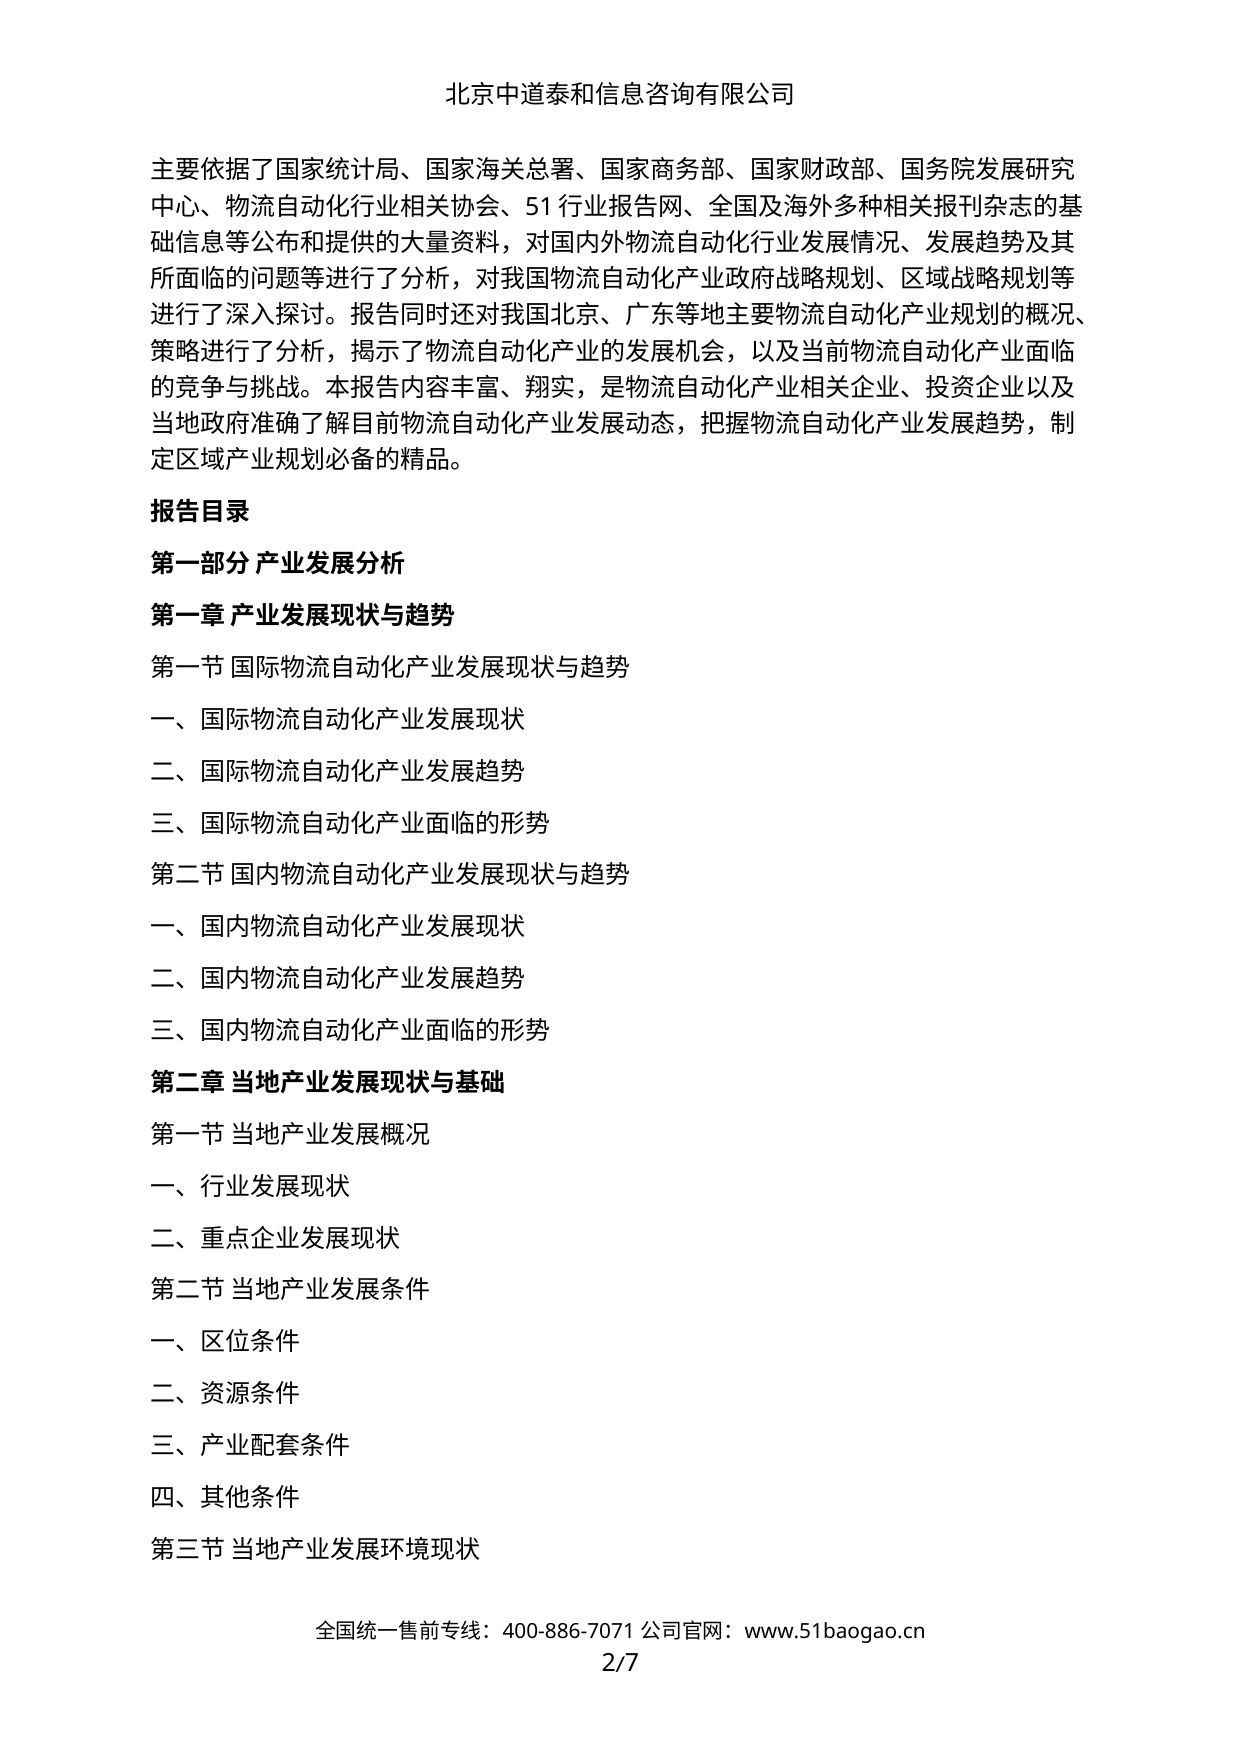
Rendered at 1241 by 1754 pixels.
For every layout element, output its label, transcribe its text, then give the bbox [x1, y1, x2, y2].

text 二、国际物流自动化产业发展趋势 [150, 751, 1090, 787]
text 第一章 产业发展现状与趋势 [150, 596, 1090, 632]
text 二、国内物流自动化产业发展趋势 [150, 959, 1090, 995]
text 第一节 当地产业发展概况 [150, 1114, 1090, 1151]
text 三、国际物流自动化产业面临的形势 [150, 803, 1090, 839]
text 报告目录 [150, 492, 1090, 528]
text 二、资源条件 [150, 1374, 1090, 1410]
text 一、行业发展现状 [150, 1166, 1090, 1202]
text 四、其他条件 [150, 1477, 1090, 1514]
text 二、重点企业发展现状 [150, 1218, 1090, 1254]
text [150, 150, 1090, 476]
text 第二章 当地产业发展现状与基础 [150, 1062, 1090, 1099]
text 第二节 国内物流自动化产业发展现状与趋势 [150, 855, 1090, 891]
text 三、产业配套条件 [150, 1426, 1090, 1462]
text 三、国内物流自动化产业面临的形势 [150, 1011, 1090, 1047]
text 第三节 当地产业发展环境现状 [150, 1529, 1090, 1566]
text 一、区位条件 [150, 1322, 1090, 1358]
text 第一部分 产业发展分析 [150, 544, 1090, 580]
text 第一节 国际物流自动化产业发展现状与趋势 [150, 647, 1090, 684]
text 一、国内物流自动化产业发展现状 [150, 907, 1090, 943]
text 一、国际物流自动化产业发展现状 [150, 699, 1090, 736]
text 第二节 当地产业发展条件 [150, 1270, 1090, 1306]
